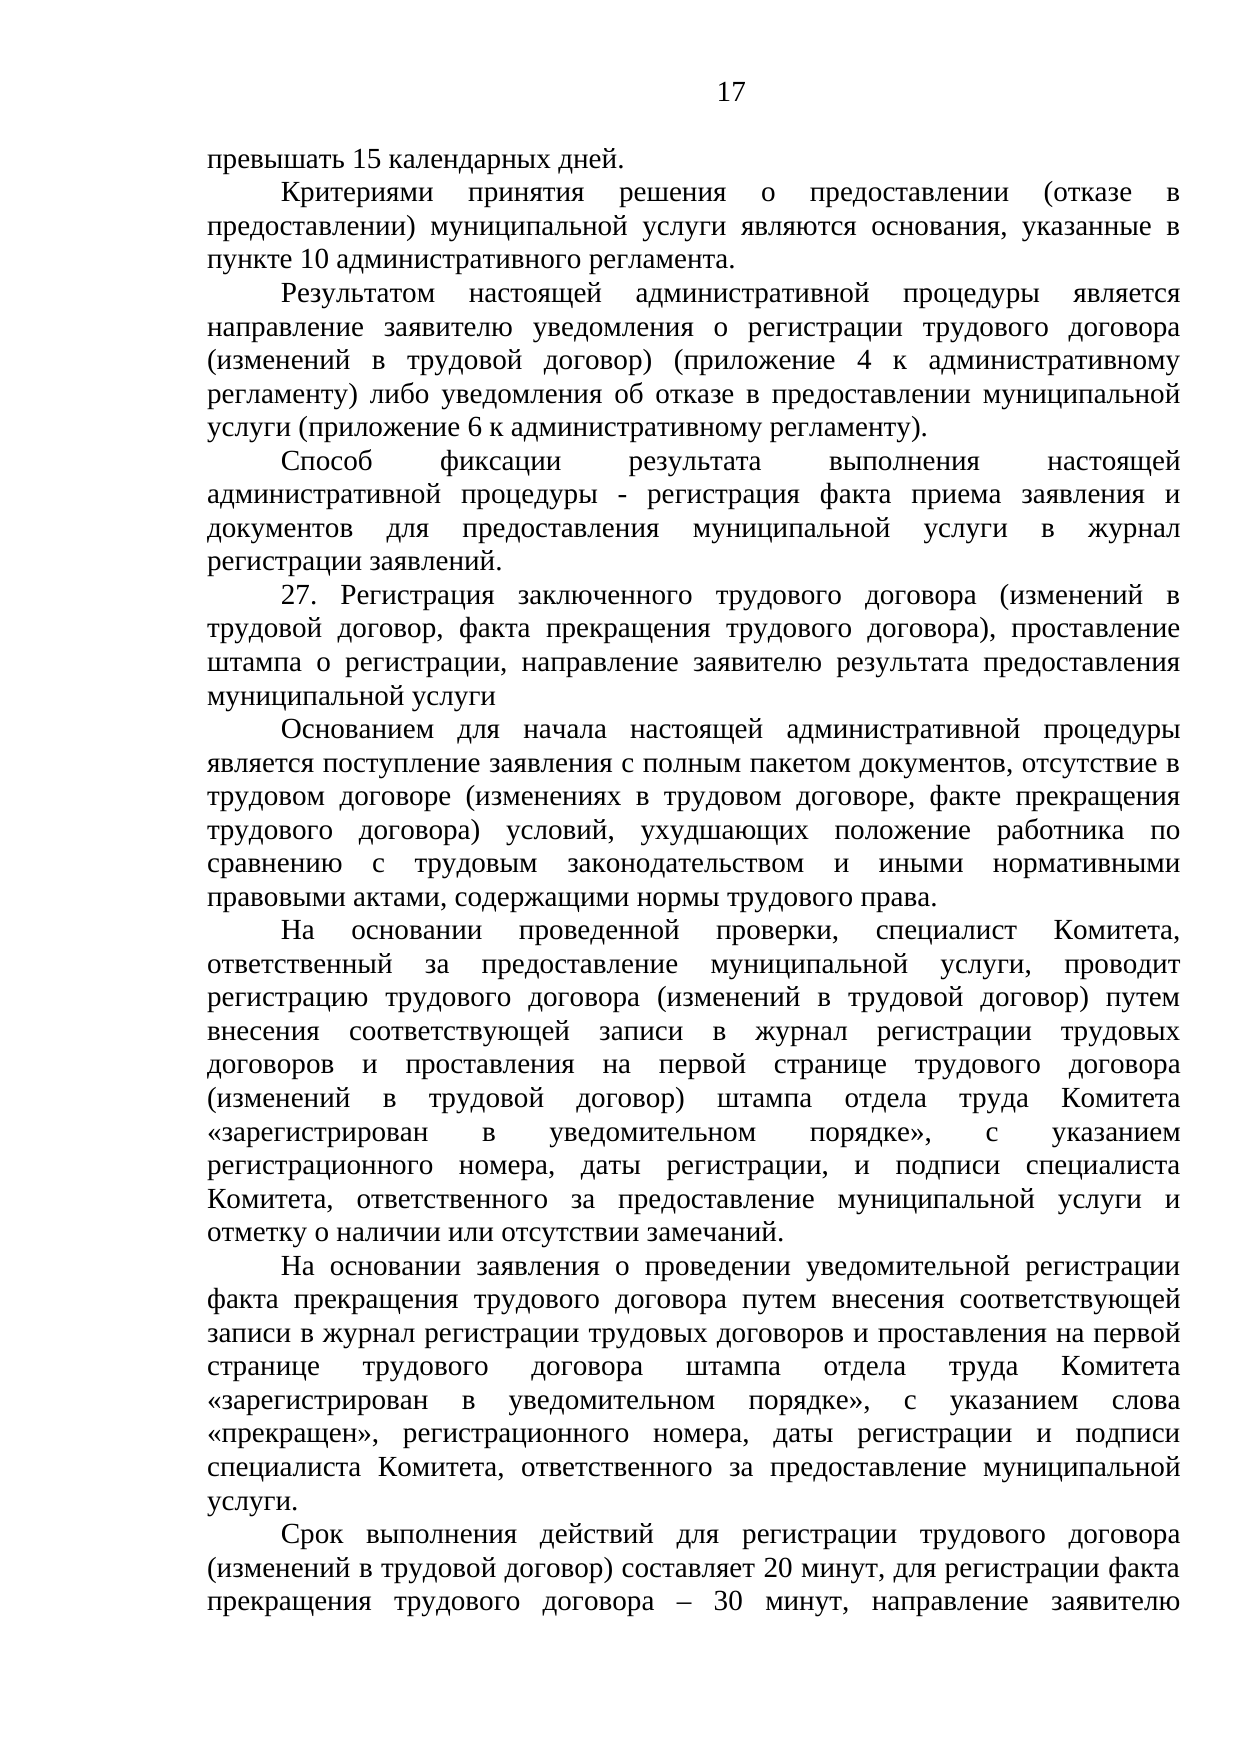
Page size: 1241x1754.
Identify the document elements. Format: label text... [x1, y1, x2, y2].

text Способ фиксации результата выполнения настоящей административной процедуры - регистрация факта приема заявления и документов для предоставления муниципальной услуги в журнал регистрации заявлений. [207, 443, 1181, 577]
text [207, 141, 1181, 174]
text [207, 1516, 1181, 1617]
text Основанием для начала настоящей административной процедуры является поступление заявления с полным пакетом документов, отсутствие в трудовом договоре (изменениях в трудовом договоре, факте прекращения трудового договора) условий, ухудшающих положение работника по сравнению с трудовым законодательством и иными нормативными правовыми актами, содержащими нормы трудового права. [207, 711, 1181, 912]
text На основании проведенной проверки, специалист Комитета, ответственный за предоставление муниципальной услуги, проводит регистрацию трудового договора (изменений в трудовой договор) путем внесения соответствующей записи в журнал регистрации трудовых договоров и проставления на первой странице трудового договора (изменений в трудовой договор) штампа отдела труда Комитета «зарегистрирован в уведомительном порядке», с указанием регистрационного номера, даты регистрации, и подписи специалиста Комитета, ответственного за предоставление муниципальной услуги и отметку о наличии или отсутствии замечаний. [207, 912, 1181, 1248]
text На основании заявления о проведении уведомительной регистрации факта прекращения трудового договора путем внесения соответствующей записи в журнал регистрации трудовых договоров и проставления на первой странице трудового договора штампа отдела труда Комитета «зарегистрирован в уведомительном порядке», с указанием слова «прекращен», регистрационного номера, даты регистрации и подписи специалиста Комитета, ответственного за предоставление муниципальной услуги. [207, 1248, 1181, 1516]
text Критериями принятия решения о предоставлении (отказе в предоставлении) муниципальной услуги являются основания, указанные в пункте 10 административного регламента. [207, 174, 1181, 275]
text 27. Регистрация заключенного трудового договора (изменений в трудовой договор, факта прекращения трудового договора), проставление штампа о регистрации, направление заявителю результата предоставления муниципальной услуги [207, 577, 1181, 711]
text Результатом настоящей административной процедуры является направление заявителю уведомления о регистрации трудового договора (изменений в трудовой договор) (приложение 4 к административному регламенту) либо уведомления об отказе в предоставлении муниципальной услуги (приложение 6 к административному регламенту). [207, 275, 1181, 443]
